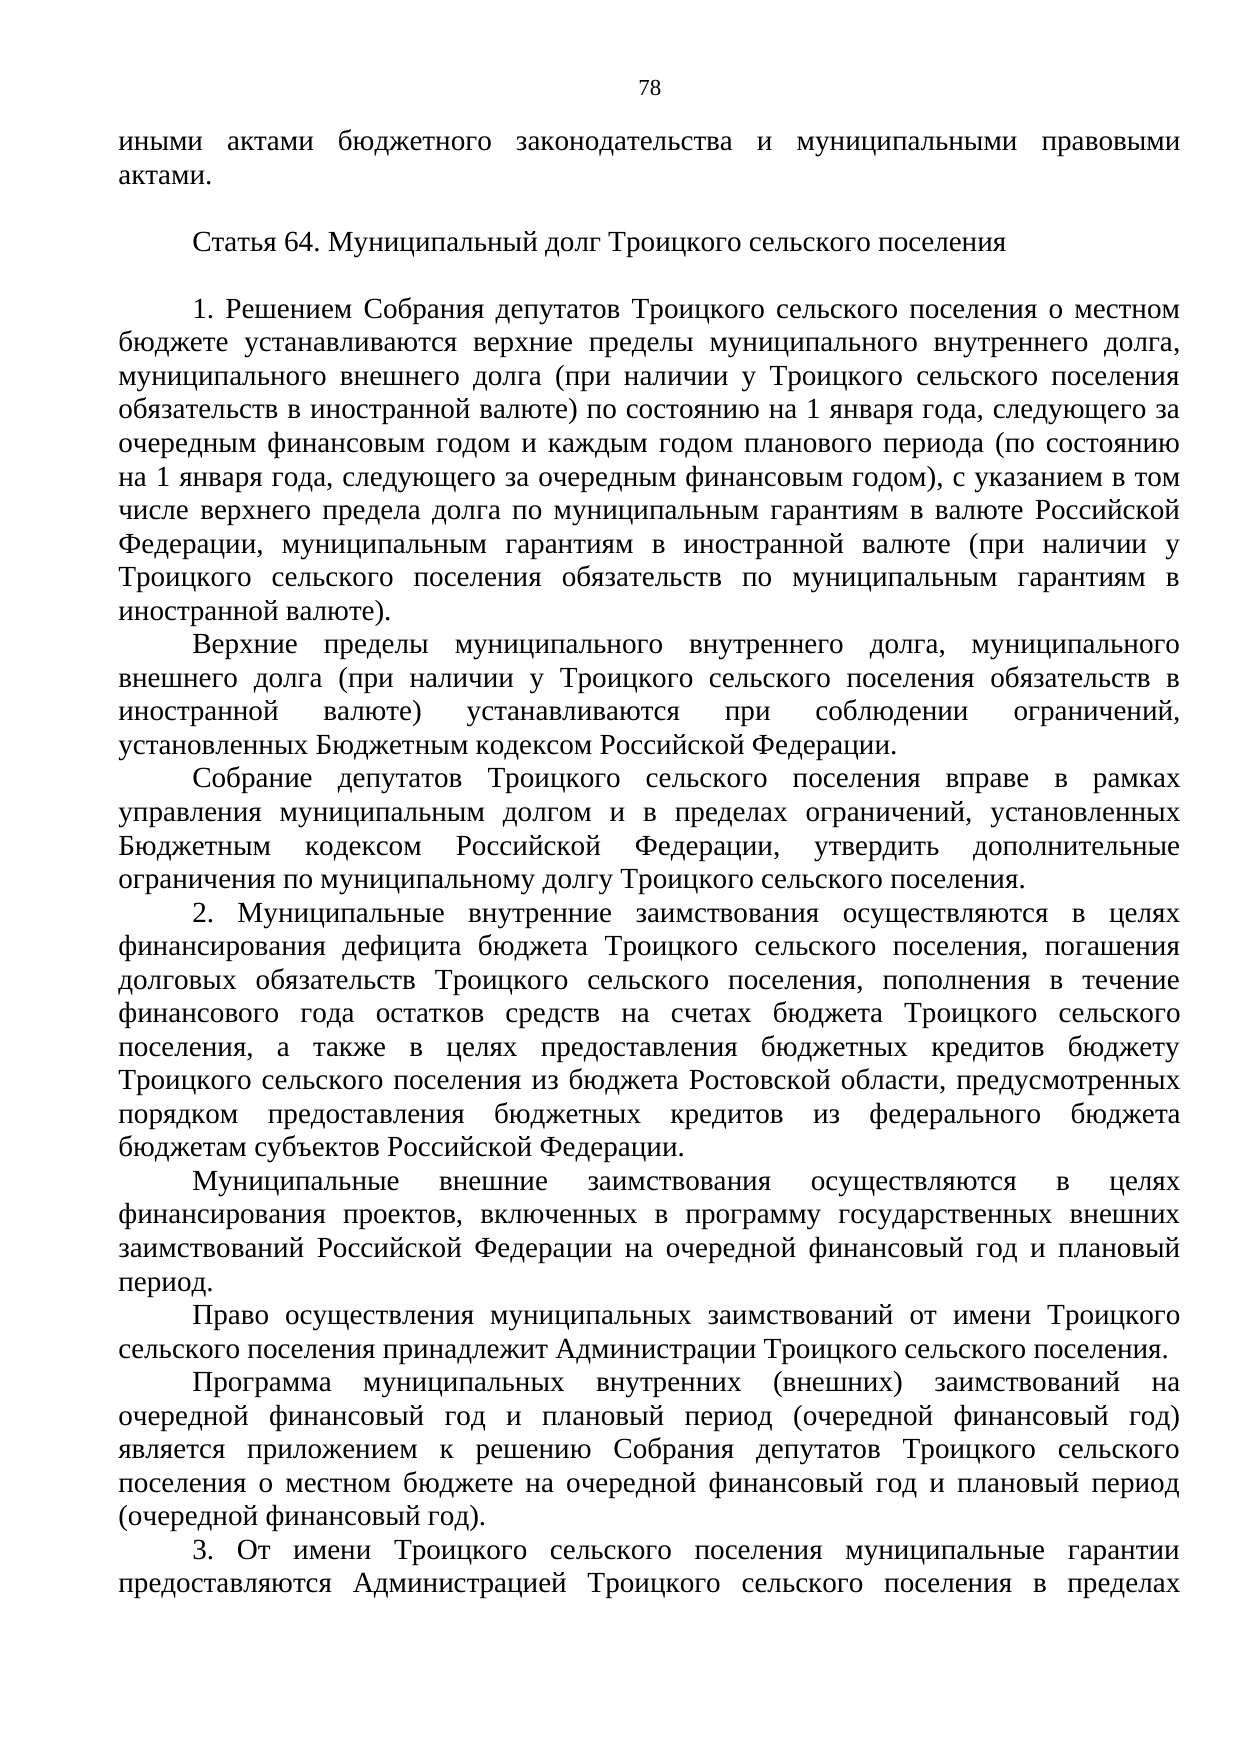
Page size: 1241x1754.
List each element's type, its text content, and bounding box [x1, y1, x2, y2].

text Статья 64. Муниципальный долг Троицкого сельского поселения [118, 224, 1181, 257]
text Муниципальные внешние заимствования осуществляются в целях финансирования проектов, включенных в программу государственных внешних заимствований Российской Федерации на очередной финансовый год и плановый период. [118, 1163, 1181, 1297]
text Программа муниципальных внутренних (внешних) заимствований на очередной финансовый год и плановый период (очередной финансовый год) является приложением к решению Собрания депутатов Троицкого сельского поселения о местном бюджете на очередной финансовый год и плановый период (очередной финансовый год). [118, 1364, 1181, 1532]
text 1. Решением Собрания депутатов Троицкого сельского поселения о местном бюджете устанавливаются верхние пределы муниципального внутреннего долга, муниципального внешнего долга (при наличии у Троицкого сельского поселения обязательств в иностранной валюте) по состоянию на 1 января года, следующего за очередным финансовым годом и каждым годом планового периода (по состоянию на 1 января года, следующего за очередным финансовым годом), с указанием в том числе верхнего предела долга по муниципальным гарантиям в валюте Российской Федерации, муниципальным гарантиям в иностранной валюте (при наличии у Троицкого сельского поселения обязательств по муниципальным гарантиям в иностранной валюте). [118, 291, 1181, 626]
text Право осуществления муниципальных заимствований от имени Троицкого сельского поселения принадлежит Администрации Троицкого сельского поселения. [118, 1297, 1181, 1364]
text 2. Муниципальные внутренние заимствования осуществляются в целях финансирования дефицита бюджета Троицкого сельского поселения, погашения долговых обязательств Троицкого сельского поселения, пополнения в течение финансового года остатков средств на счетах бюджета Троицкого сельского поселения, а также в целях предоставления бюджетных кредитов бюджету Троицкого сельского поселения из бюджета Ростовской области, предусмотренных порядком предоставления бюджетных кредитов из федерального бюджета бюджетам субъектов Российской Федерации. [118, 895, 1181, 1163]
text Собрание депутатов Троицкого сельского поселения вправе в рамках управления муниципальным долгом и в пределах ограничений, установленных Бюджетным кодексом Российской Федерации, утвердить дополнительные ограничения по муниципальному долгу Троицкого сельского поселения. [118, 761, 1181, 895]
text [118, 1532, 1181, 1599]
text Верхние пределы муниципального внутреннего долга, муниципального внешнего долга (при наличии у Троицкого сельского поселения обязательств в иностранной валюте) устанавливаются при соблюдении ограничений, установленных Бюджетным кодексом Российской Федерации. [118, 626, 1181, 761]
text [118, 123, 1181, 190]
